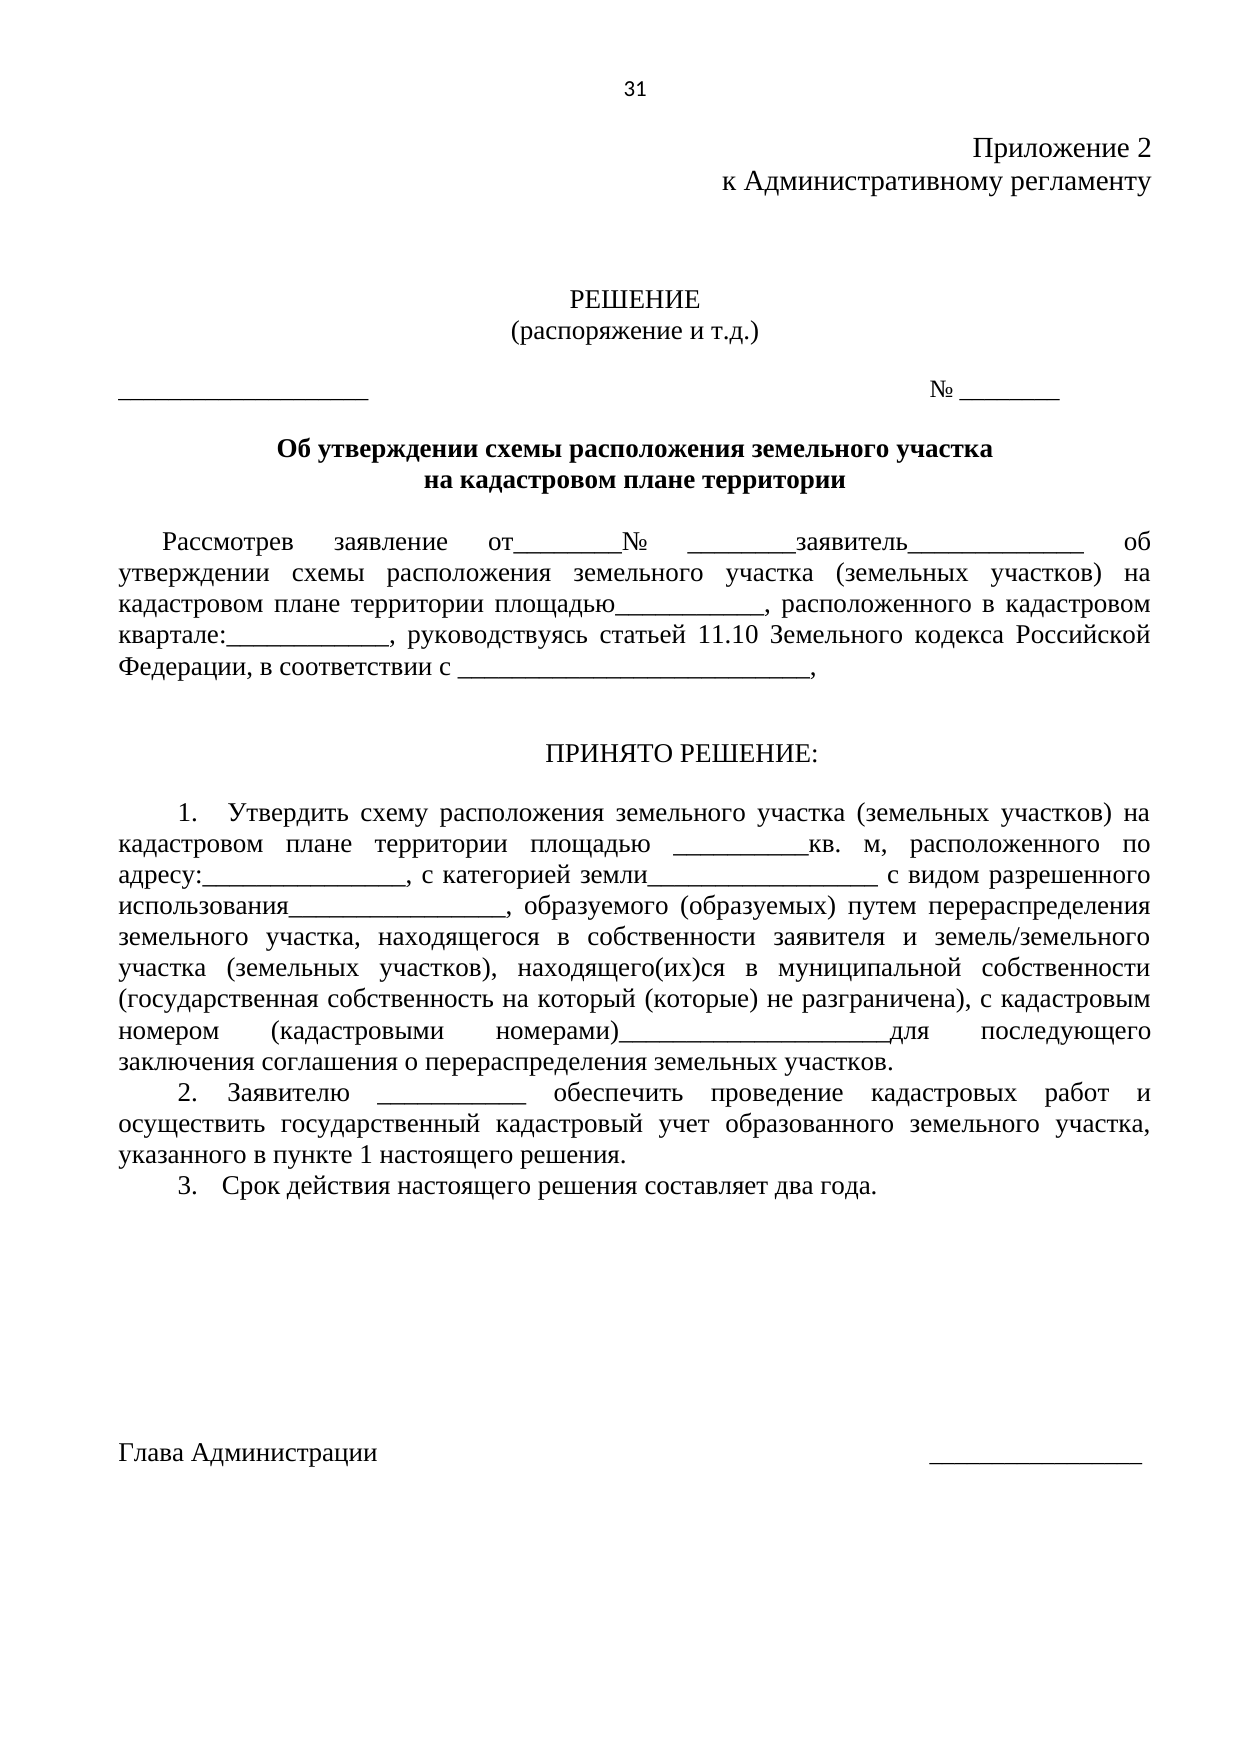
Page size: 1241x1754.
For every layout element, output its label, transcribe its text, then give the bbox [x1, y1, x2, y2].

text на кадастровом плане территории [118, 463, 1152, 494]
text РЕШЕНИЕ [118, 283, 1152, 314]
text Глава Администрации _________________ [118, 1436, 1152, 1467]
text Приложение 2 [118, 130, 1152, 163]
text Рассмотрев заявление от________№ ________заявитель_____________ об утверждении схемы расположения земельного участка (земельных участков) на кадастровом плане территории площадью___________, расположенного в кадастровом квартале:____________, руководствуясь статьей 11.10 Земельного кодекса Российской Федерации, в соответствии с __________________________, [118, 525, 1152, 681]
text к Административному регламенту [118, 163, 1152, 197]
list Срок действия настоящего решения составляет два года. [118, 1169, 1152, 1201]
text ПРИНЯТО РЕШЕНИЕ: [545, 737, 1152, 768]
text ____________________ № ________ [118, 374, 1152, 403]
list Утвердить схему расположения земельного участка (земельных участков) на кадастровом плане территории площадью __________кв. м, расположенного по адресу:_______________, с категорией земли_________________ с видом разрешенного использования________________, образуемого (образуемых) путем перераспределения земельного участка, находящегося в собственности заявителя и земель/земельного участка (земельных участков), находящего(их)ся в муниципальной собственности (государственная собственность на который (которые) не разграничена), с кадастровым номером (кадастровыми номерами)____________________для последующего заключения соглашения о перераспределения земельных участков. [118, 796, 1152, 1076]
list Заявителю ___________ обеспечить проведение кадастровых работ и осуществить государственный кадастровый учет образованного земельного участка, указанного в пункте 1 настоящего решения. [118, 1076, 1152, 1169]
text (распоряжение и т.д.) [118, 314, 1152, 345]
text Об утверждении схемы расположения земельного участка [118, 432, 1152, 463]
